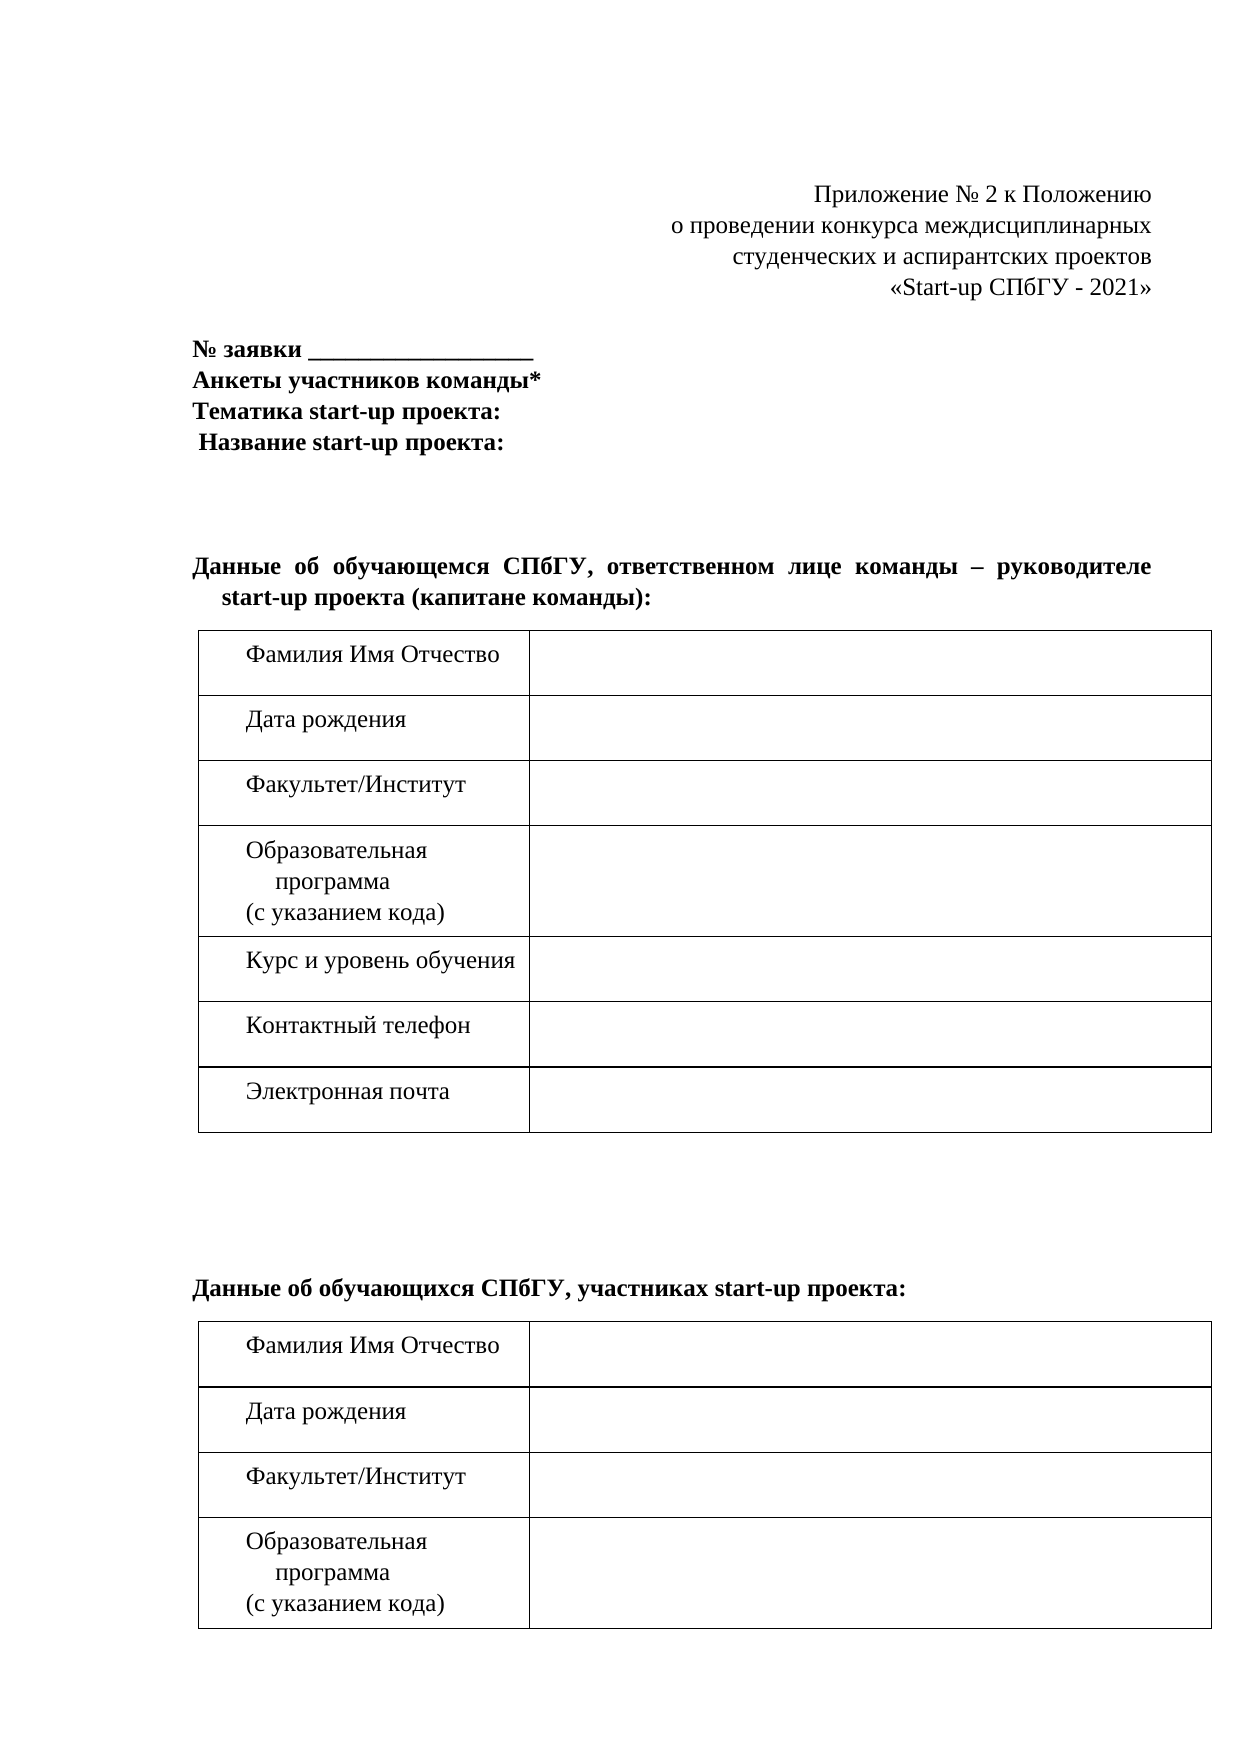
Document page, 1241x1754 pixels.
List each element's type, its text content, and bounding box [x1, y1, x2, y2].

table_cell Образовательная программа (с указанием кода) [199, 826, 529, 936]
table_header Фамилия Имя Отчество [199, 1322, 529, 1386]
text Анкеты участников команды* [192, 365, 1152, 393]
text Данные об обучающемся СПбГУ, ответственном лице команды – руководителе start-up проекта (капитане команды): [192, 551, 1152, 611]
text «Start-up СПбГУ - 2021» [192, 272, 1152, 301]
table_cell [530, 1002, 1211, 1066]
table_cell Дата рождения [199, 1388, 529, 1452]
table_header Фамилия Имя Отчество [199, 631, 529, 695]
table_cell Образовательная программа (с указанием кода) [199, 1518, 529, 1627]
table_cell [530, 1068, 1211, 1132]
table_cell [530, 1453, 1211, 1517]
table_cell [530, 937, 1211, 1001]
text Тематика start-up проекта: [192, 396, 1152, 424]
text № заявки __________________ [192, 334, 1152, 362]
table_cell [530, 761, 1211, 825]
table_cell Электронная почта [199, 1068, 529, 1132]
text Название start-up проекта: [192, 427, 1152, 456]
text Данные об обучающихся СПбГУ, участниках start-up проекта: [192, 1273, 1152, 1302]
text Приложение № 2 к Положению [192, 179, 1152, 208]
table_cell Дата рождения [199, 696, 529, 760]
table_cell Факультет/Институт [199, 1453, 529, 1517]
table_header [530, 631, 1211, 695]
text студенческих и аспирантских проектов [192, 241, 1152, 270]
table_cell Контактный телефон [199, 1002, 529, 1066]
table_header [530, 1322, 1211, 1386]
text о проведении конкурса междисциплинарных [192, 210, 1152, 239]
table_cell [530, 1388, 1211, 1452]
table_cell [530, 1518, 1211, 1627]
table_cell [530, 696, 1211, 760]
table_cell [530, 826, 1211, 936]
table_cell Факультет/Институт [199, 761, 529, 825]
table_cell Курс и уровень обучения [199, 937, 529, 1001]
